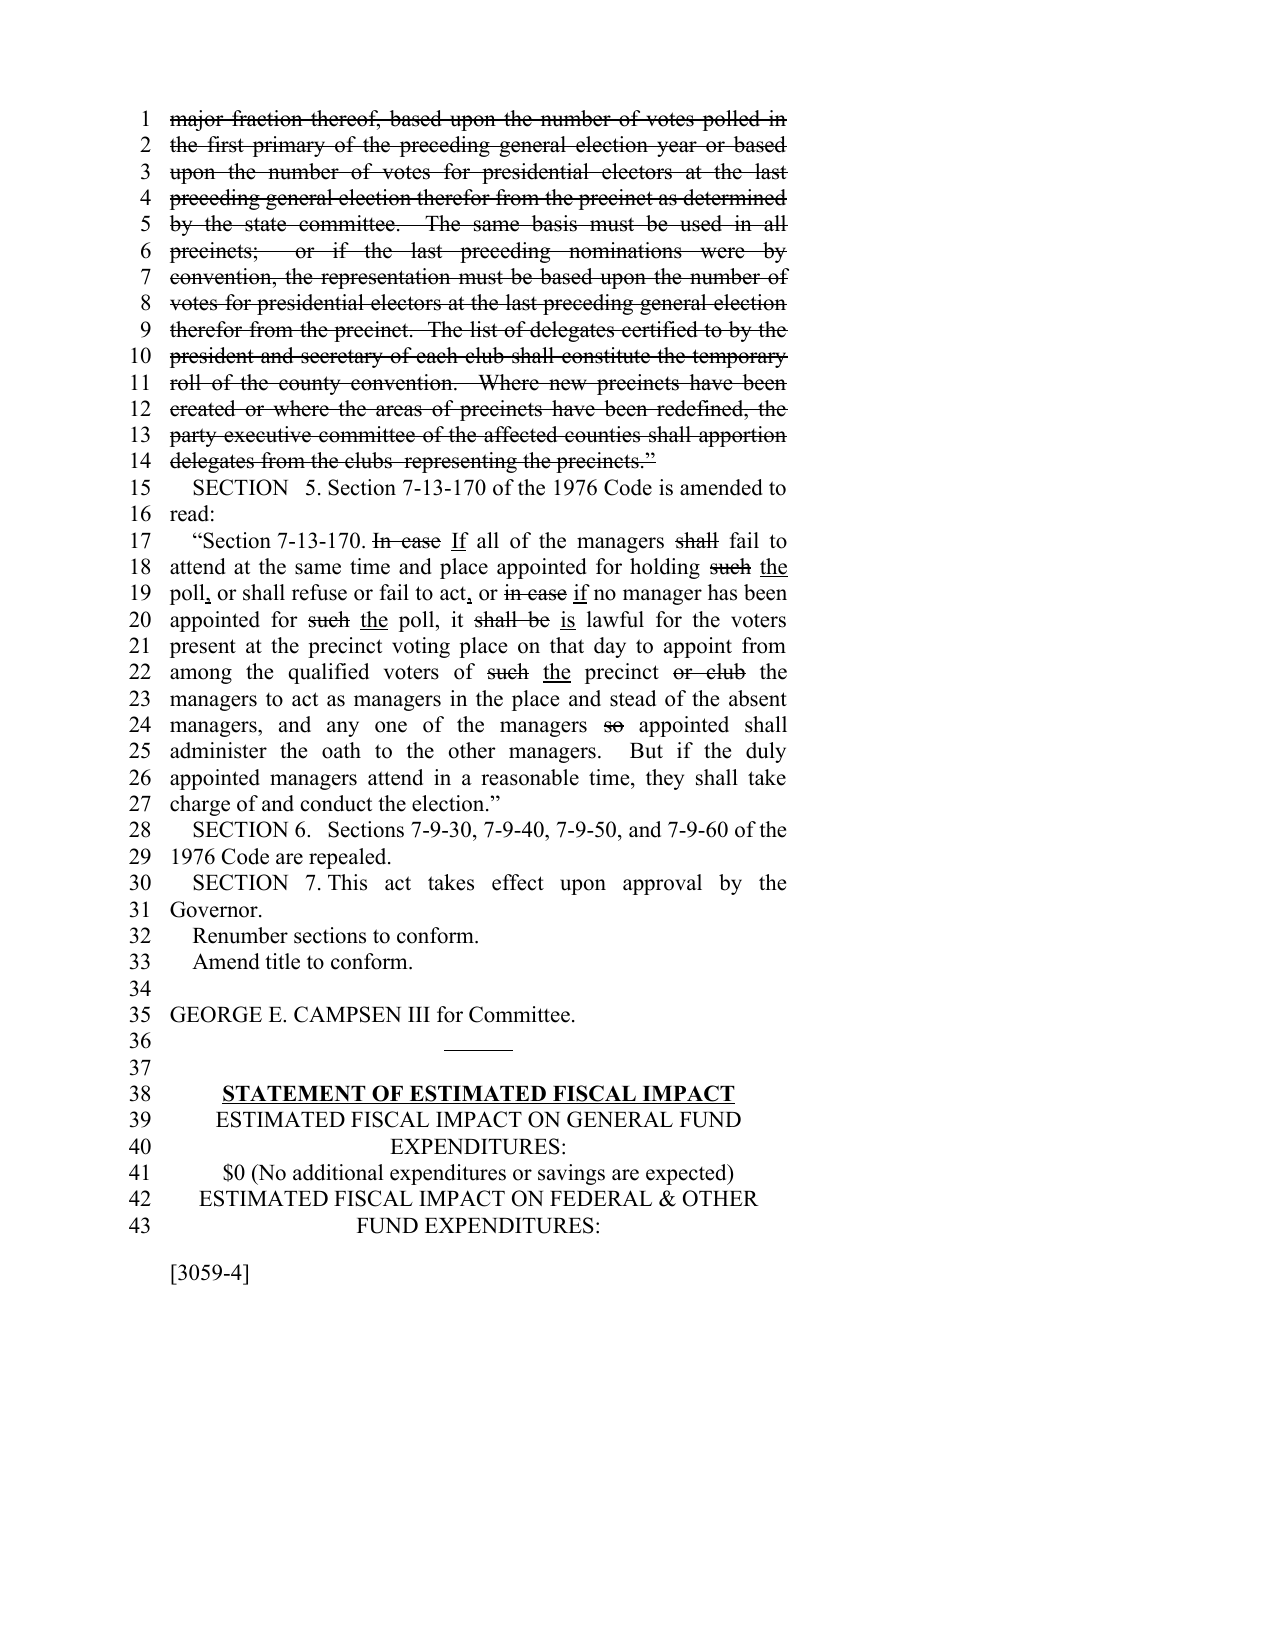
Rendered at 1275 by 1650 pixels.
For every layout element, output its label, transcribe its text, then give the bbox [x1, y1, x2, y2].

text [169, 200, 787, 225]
text STATEMENT OF ESTIMATED FISCAL IMPACT [169, 1080, 787, 1106]
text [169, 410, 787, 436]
text GEORGE E. CAMPSEN III for Committee. [169, 1001, 787, 1027]
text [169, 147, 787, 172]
text Amend title to conform. [169, 948, 787, 975]
text “Section 7-13-170. In case If all of the managers shall fail to attend at the same time and place appointed for holding such the poll, or shall refuse or fail to act, or in case if no manager has been appointed for such the poll, it shall be is lawful for the voters present at the precinct voting place on that day to appoint from among the qualified voters of such the precinct or club the managers to act as managers in the place and stead of the absent managers, and any one of the managers so appointed shall administer the oath to the other managers. But if the duly appointed managers attend in a reasonable time, they shall take charge of and conduct the election.” [169, 527, 787, 817]
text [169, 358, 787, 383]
text Renumber sections to conform. [169, 922, 787, 948]
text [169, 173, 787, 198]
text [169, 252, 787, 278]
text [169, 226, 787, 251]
text ESTIMATED FISCAL IMPACT ON GENERAL FUND EXPENDITURES: [169, 1106, 787, 1159]
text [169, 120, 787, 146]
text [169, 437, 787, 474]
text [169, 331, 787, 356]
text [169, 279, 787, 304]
text ESTIMATED FISCAL IMPACT ON FEDERAL & OTHER FUND EXPENDITURES: [169, 1186, 787, 1238]
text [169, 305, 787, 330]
text SECTION 5. Section 7-13-170 of the 1976 Code is amended to read: [169, 474, 787, 527]
text SECTION 6. Sections 7-9-30, 7-9-40, 7-9-50, and 7-9-60 of the 1976 Code are repealed. [169, 817, 787, 869]
text SECTION 7. This act takes effect upon approval by the Governor. [169, 869, 787, 922]
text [169, 1159, 787, 1186]
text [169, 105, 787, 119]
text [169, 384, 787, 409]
